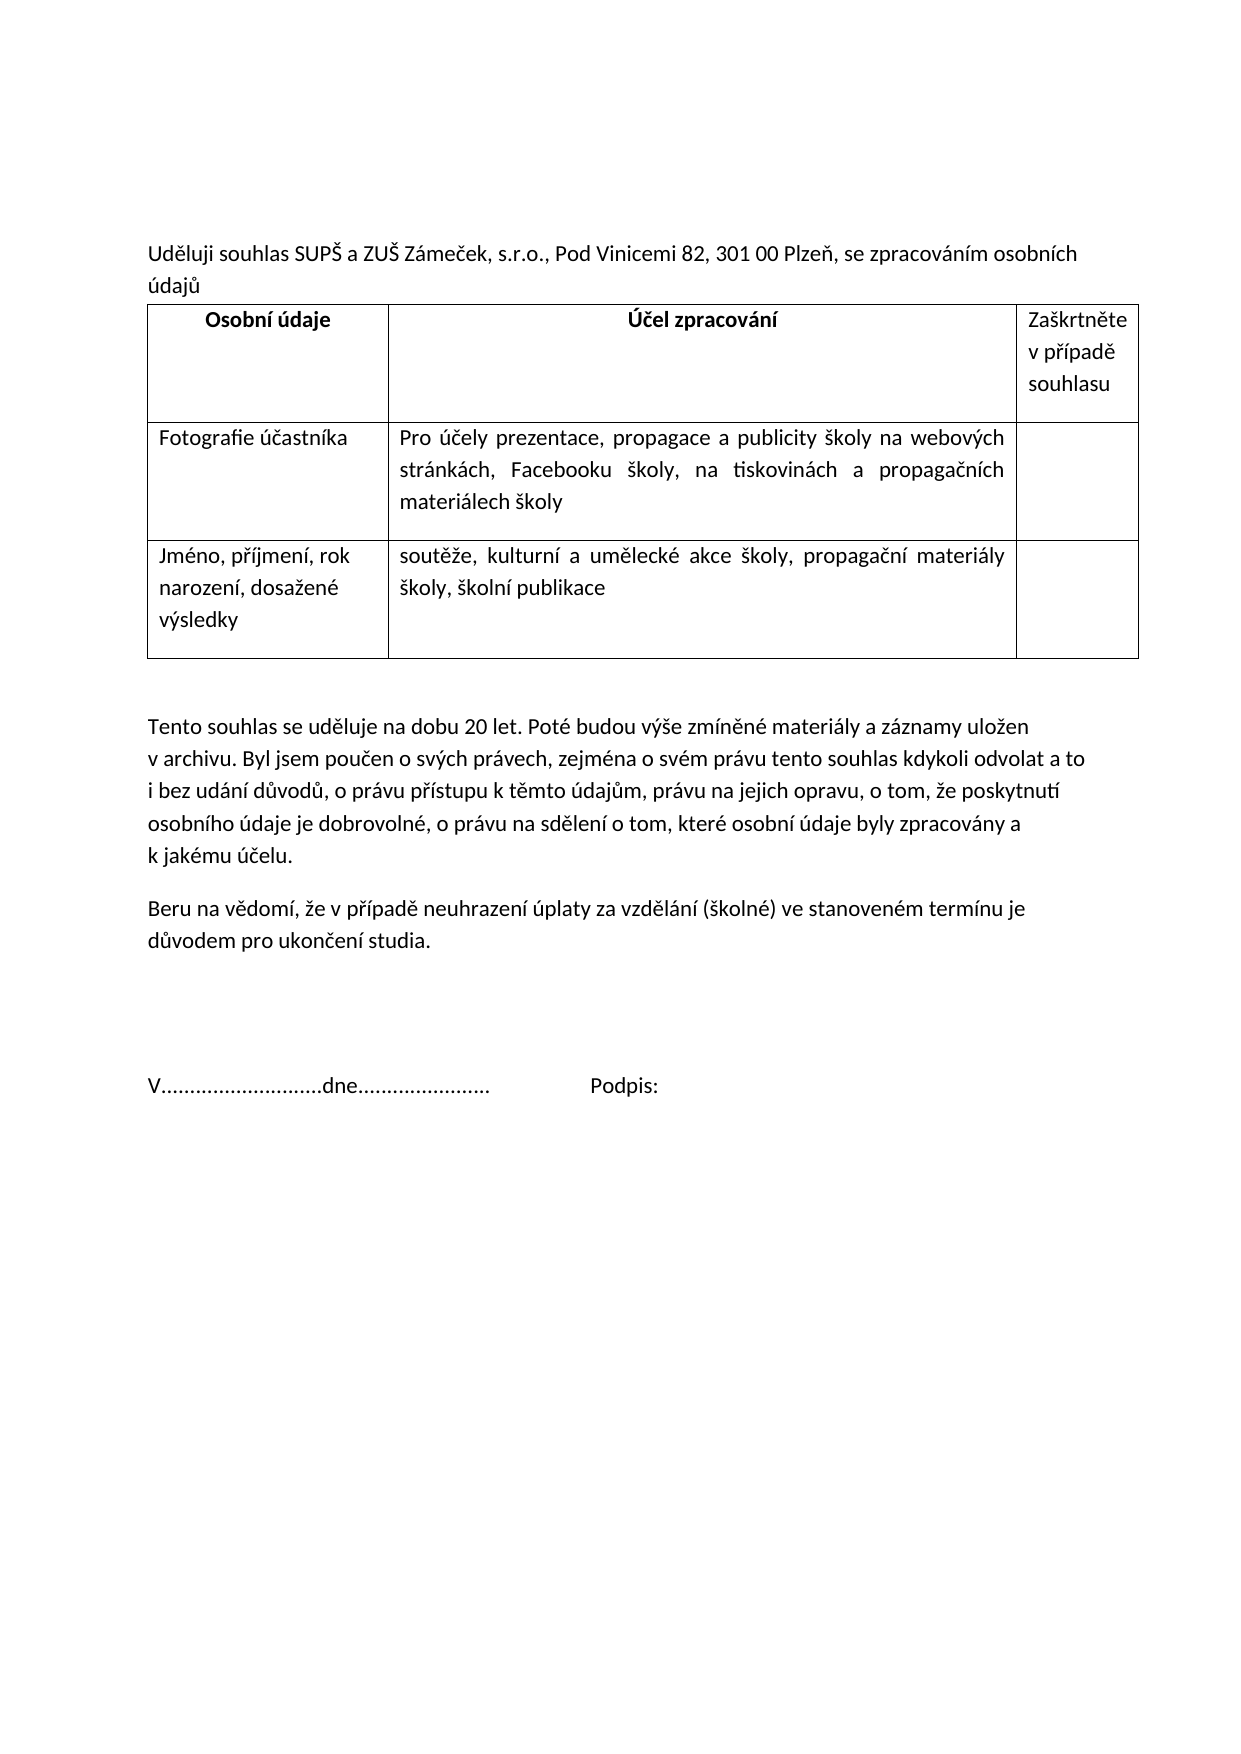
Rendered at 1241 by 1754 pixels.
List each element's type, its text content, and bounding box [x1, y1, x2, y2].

table_header Zaškrtněte v případě souhlasu [1017, 305, 1138, 422]
table_cell Fotografie účastníka [148, 423, 388, 540]
table_cell [1017, 423, 1138, 540]
table_cell soutěže, kulturní a umělecké akce školy, propagační materiály školy, školní publikace [389, 541, 1016, 658]
text V............................dne....................... Podpis: [148, 1072, 1093, 1100]
table_cell Pro účely prezentace, propagace a publicity školy na webových stránkách, Facebooku školy, na tiskovinách a propagačních materiálech školy [389, 423, 1016, 540]
table_cell [1017, 541, 1138, 658]
text Beru na vědomí, že v případě neuhrazení úplaty za vzdělání (školné) ve stanoveném termínu je důvodem pro ukončení studia. [148, 894, 1093, 954]
table_cell Jméno, příjmení, rok narození, dosažené výsledky [148, 541, 388, 658]
text Tento souhlas se uděluje na dobu 20 let. Poté budou výše zmíněné materiály a záznamy uložen v archivu. Byl jsem poučen o svých právech, zejména o svém právu tento souhlas kdykoli odvolat a to i bez udání důvodů, o právu přístupu k těmto údajům, právu na jejich opravu, o tom, že poskytnutí osobního údaje je dobrovolné, o právu na sdělení o tom, které osobní údaje byly zpracovány a k jakému účelu. [148, 712, 1093, 869]
table_header Účel zpracování [389, 305, 1016, 422]
table_header Osobní údaje [148, 305, 388, 422]
text Uděluji souhlas SUPŠ a ZUŠ Zámeček, s.r.o., Pod Vinicemi 82, 301 00 Plzeň, se zpracováním osobních údajů [148, 239, 1093, 300]
